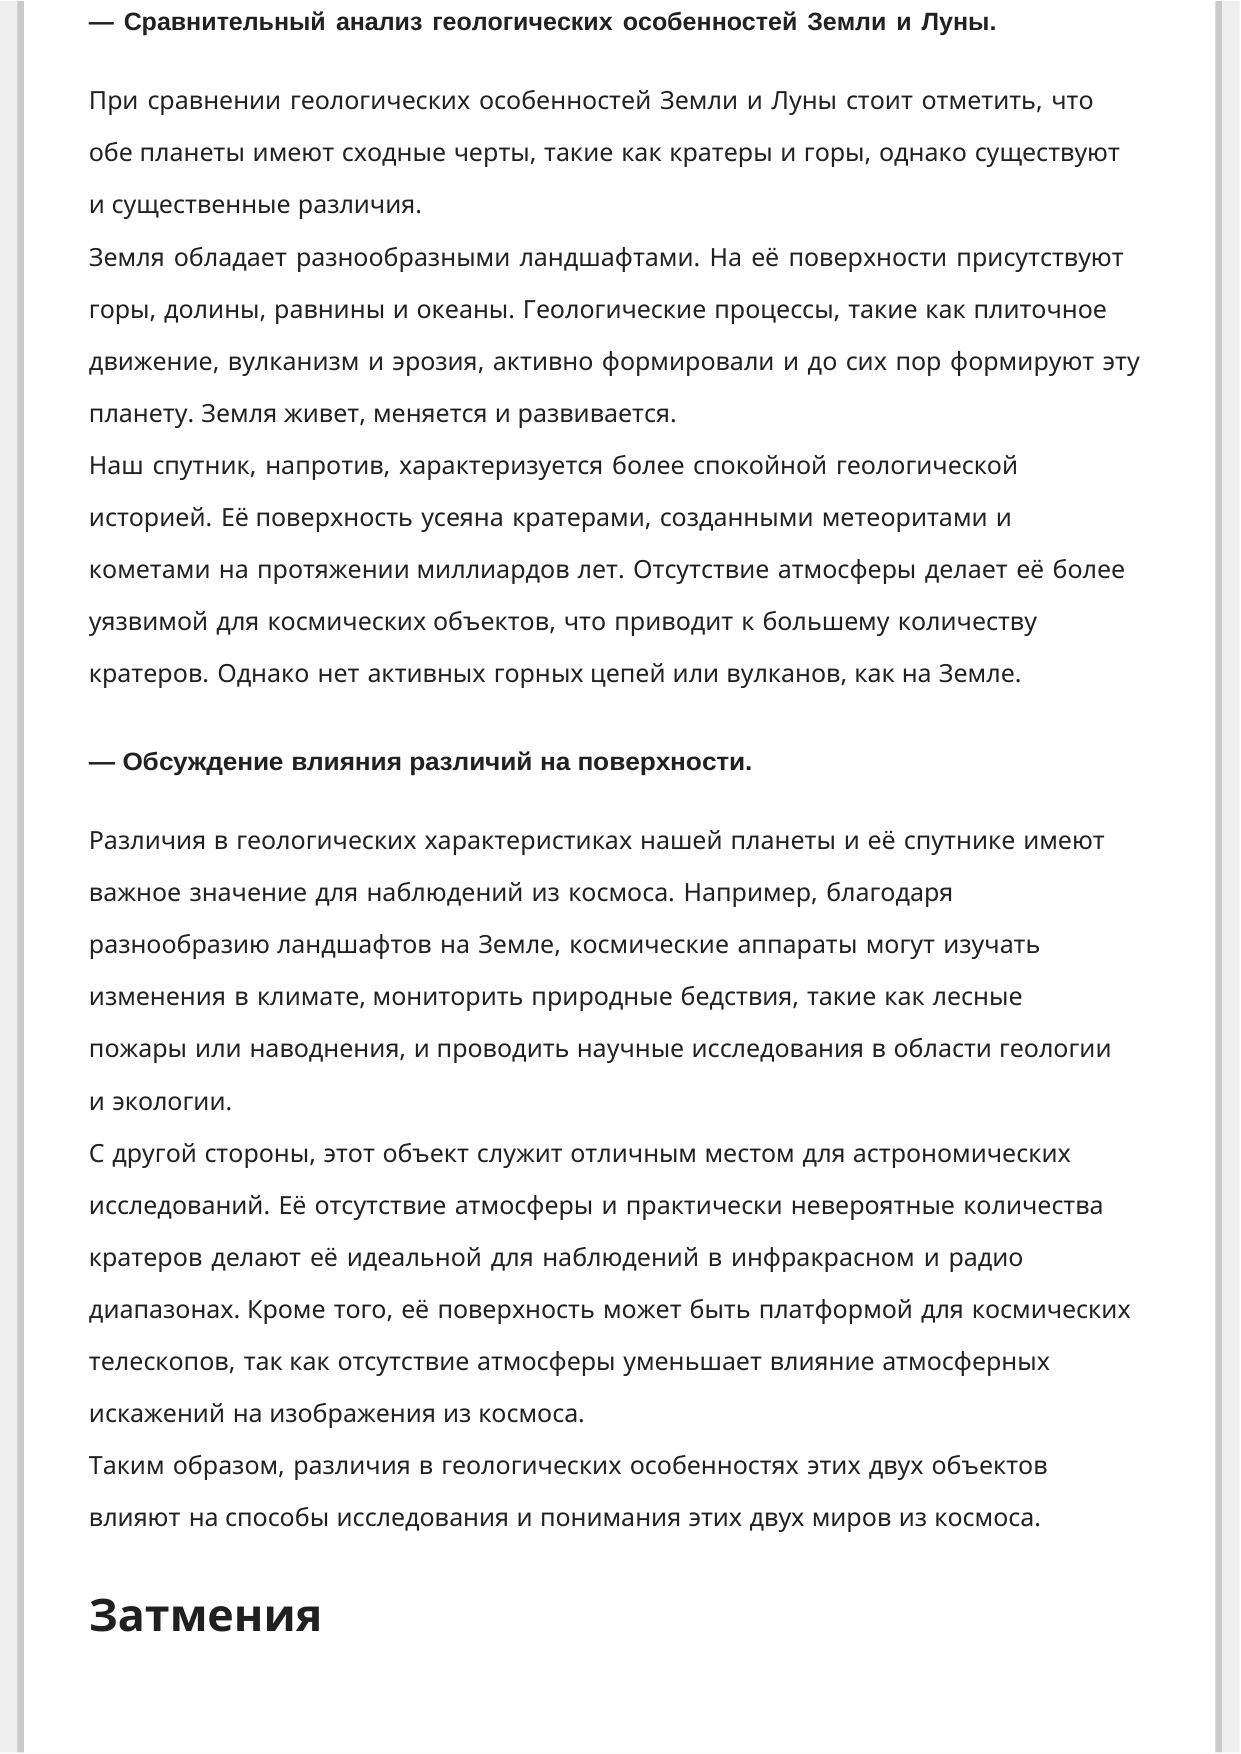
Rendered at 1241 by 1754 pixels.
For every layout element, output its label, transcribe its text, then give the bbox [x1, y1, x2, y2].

text Таким образом, различия в геологических особенностях этих двух объектов влияют на способы исследования и понимания этих двух миров из космоса. [89, 1448, 1140, 1534]
subtitle — Сравнительный анализ геологических особенностей Земли и Луны. [89, 7, 1240, 35]
text Наш спутник, напротив, характеризуется более спокойной геологической историей. Её поверхность усеяна кратерами, созданными метеоритами и кометами на протяжении миллиардов лет. Отсутствие атмосферы делает её более уязвимой для космических объектов, что приводит к большему количеству кратеров. Однако нет активных горных цепей или вулканов, как на Земле. [89, 448, 1140, 690]
subtitle Затмения [89, 1584, 1240, 1645]
text С другой стороны, этот объект служит отличным местом для астрономических исследований. Её отсутствие атмосферы и практически невероятные количества кратеров делают её идеальной для наблюдений в инфракрасном и радио диапазонах. Кроме того, её поверхность может быть платформой для космических телескопов, так как отсутствие атмосферы уменьшает влияние атмосферных искажений на изображения из космоса. [89, 1135, 1140, 1430]
text При сравнении геологических особенностей Земли и Луны стоит отметить, что обе планеты имеют сходные черты, такие как кратеры и горы, однако существуют и существенные различия. [89, 83, 1140, 221]
text Различия в геологических характеристиках нашей планеты и её спутнике имеют важное значение для наблюдений из космоса. Например, благодаря разнообразию ландшафтов на Земле, космические аппараты могут изучать изменения в климате, мониторить природные бедствия, такие как лесные пожары или наводнения, и проводить научные исследования в области геологии и экологии. [89, 823, 1126, 1117]
text Земля обладает разнообразными ландшафтами. На её поверхности присутствуют горы, долины, равнины и океаны. Геологические процессы, такие как плиточное движение, вулканизм и эрозия, активно формировали и до сих пор формируют эту планету. Земля живет, меняется и развивается. [89, 239, 1140, 429]
subtitle — Обсуждение влияния различий на поверхности. [89, 746, 1240, 775]
